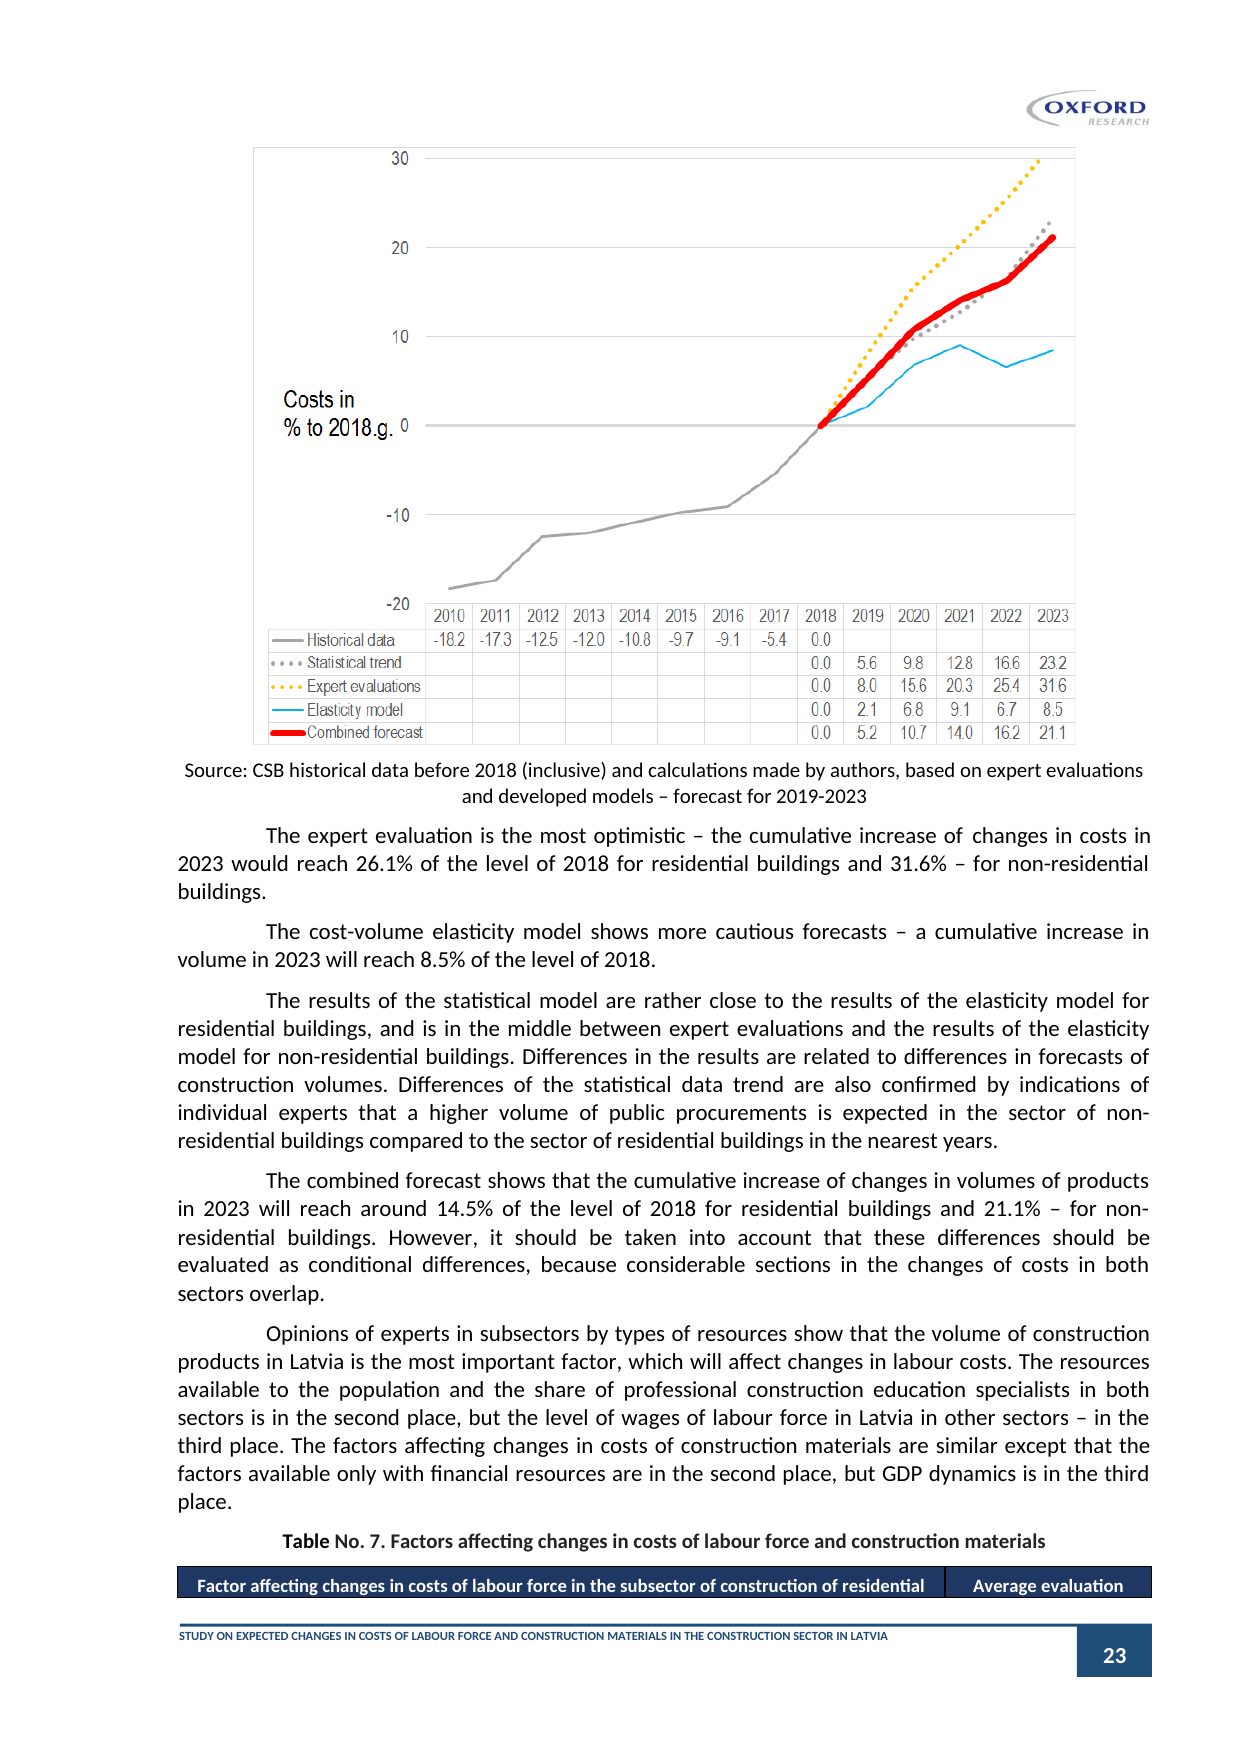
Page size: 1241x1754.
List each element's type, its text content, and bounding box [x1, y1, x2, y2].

picture [1023, 86, 1152, 136]
text Opinions of experts in subsectors by types of resources show that the volume of construction products in Latvia is the most important factor, which will affect changes in labour costs. The resources available to the population and the share of professional construction education specialists in both sectors is in the second place, but the level of wages of labour force in Latvia in other sectors – in the third place. The factors affecting changes in costs of construction materials are similar except that the factors available only with financial resources are in the second place, but GDP dynamics is in the third place. [177, 1319, 1152, 1515]
text The cost-volume elasticity model shows more cautious forecasts – a cumulative increase in volume in 2023 will reach 8.5% of the level of 2018. [177, 917, 1152, 973]
picture [253, 147, 1076, 745]
text The expert evaluation is the most optimistic – the cumulative increase of changes in costs in 2023 would reach 26.1% of the level of 2018 for residential buildings and 31.6% – for non-residential buildings. [177, 821, 1152, 905]
text The results of the statistical model are rather close to the results of the elasticity model for residential buildings, and is in the middle between expert evaluations and the results of the elasticity model for non-residential buildings. Differences in the results are related to differences in forecasts of construction volumes. Differences of the statistical data trend are also confirmed by indications of individual experts that a higher volume of public procurements is expected in the sector of non-residential buildings compared to the sector of residential buildings in the nearest years. [177, 986, 1152, 1154]
text Source: CSB historical data before 2018 (inclusive) and calculations made by authors, based on expert evaluations and developed models – forecast for 2019-2023 [177, 757, 1152, 808]
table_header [178, 1567, 944, 1597]
text The combined forecast shows that the cumulative increase of changes in volumes of products in 2023 will reach around 14.5% of the level of 2018 for residential buildings and 21.1% – for non-residential buildings. However, it should be taken into account that these differences should be evaluated as conditional differences, because considerable sections in the changes of costs in both sectors overlap. [177, 1167, 1152, 1307]
text Table No. 7. Factors affecting changes in costs of labour force and construction materials [177, 1528, 1152, 1553]
table_header Average evaluation [946, 1567, 1151, 1597]
